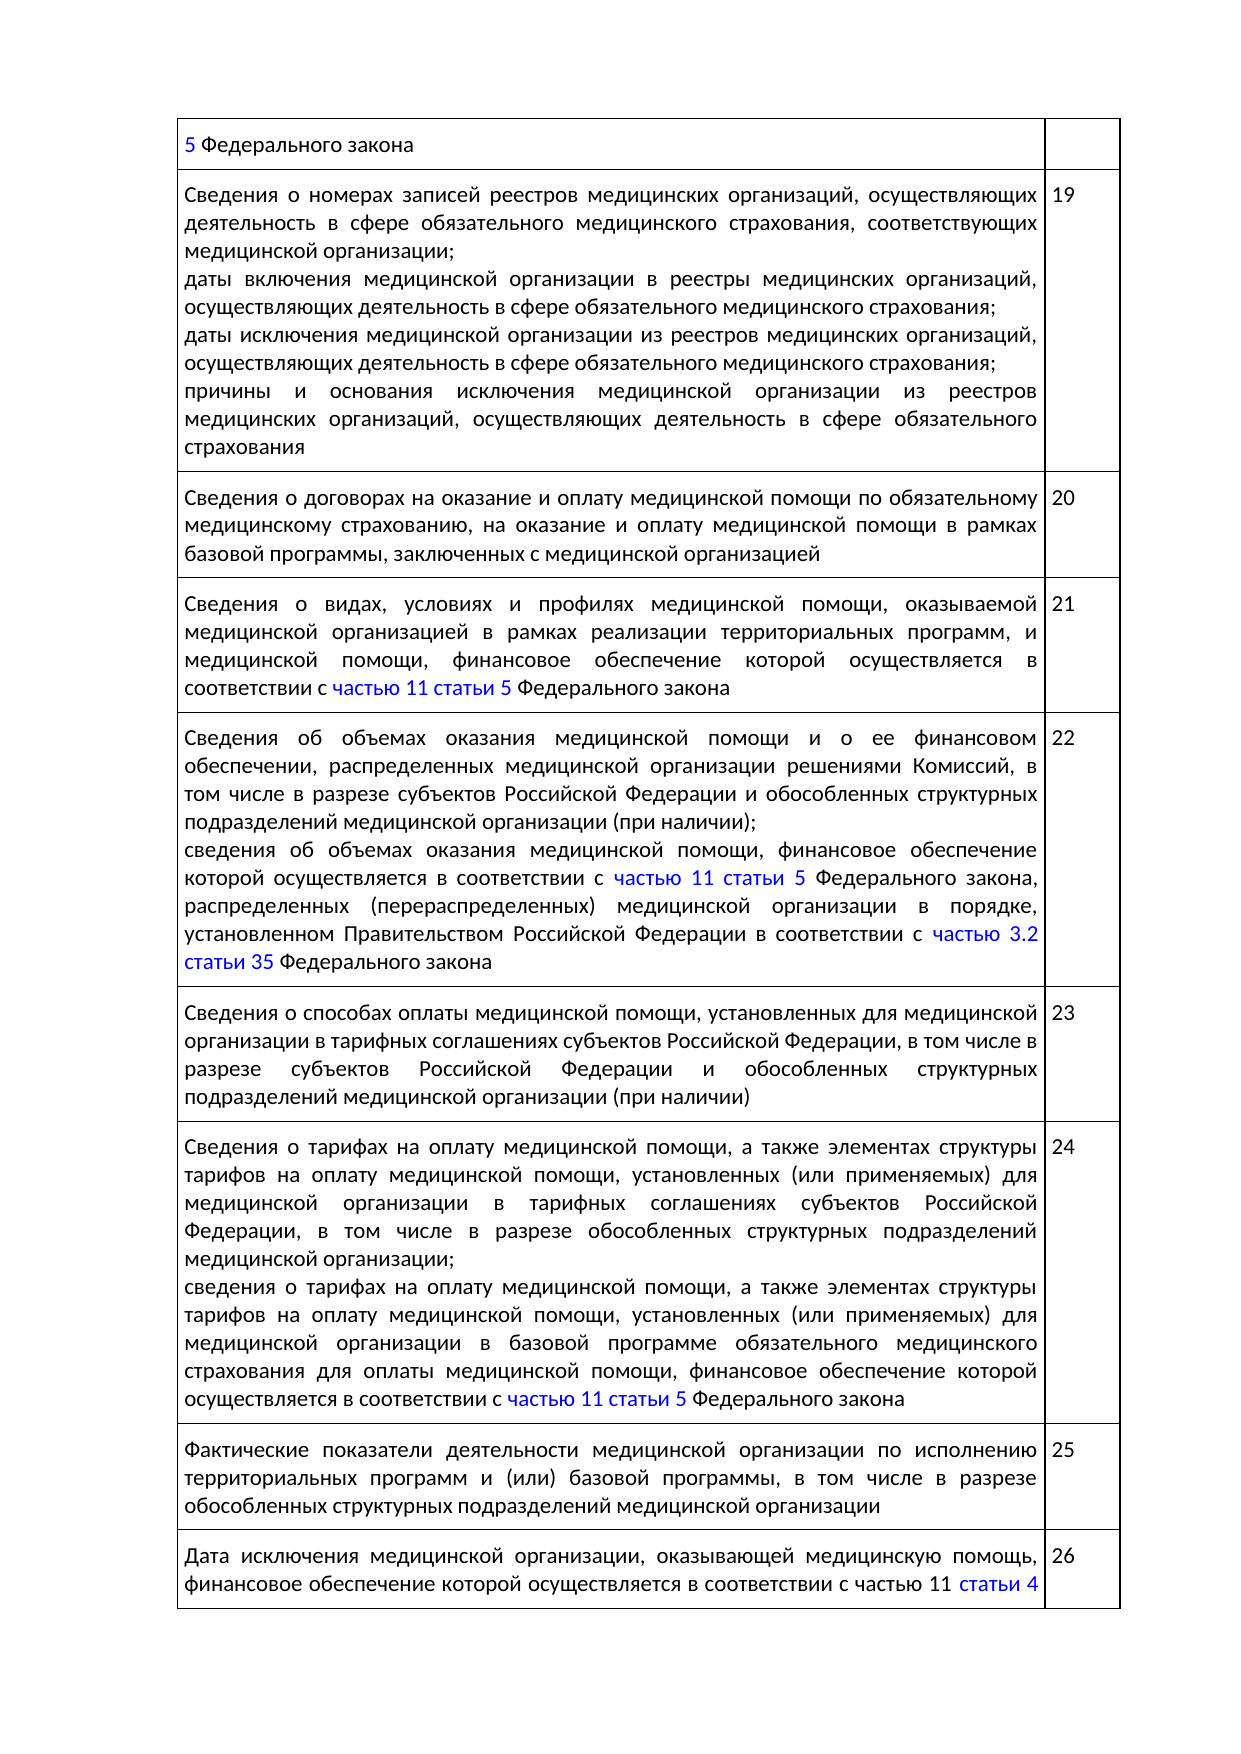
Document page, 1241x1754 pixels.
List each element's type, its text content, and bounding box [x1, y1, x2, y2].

table_cell Сведения о договорах на оказание и оплату медицинской помощи по обязательному медицинскому страхованию, на оказание и оплату медицинской помощи в рамках базовой программы, заключенных с медицинской организацией [178, 472, 1044, 577]
table_cell Сведения о номерах записей реестров медицинских организаций, осуществляющих деятельность в сфере обязательного медицинского страхования, соответствующих медицинской организации; даты включения медицинской организации в реестры медицинских организаций, осуществляющих деятельность в сфере обязательного медицинского страхования; даты исключения медицинской организации из реестров медицинских организаций, осуществляющих деятельность в сфере обязательного медицинского страхования; причины и основания исключения медицинской организации из реестров медицинских организаций, осуществляющих деятельность в сфере обязательного страхования [178, 170, 1044, 471]
table_cell Сведения о способах оплаты медицинской помощи, установленных для медицинской организации в тарифных соглашениях субъектов Российской Федерации, в том числе в разрезе субъектов Российской Федерации и обособленных структурных подразделений медицинской организации (при наличии) [178, 987, 1044, 1121]
table_cell 26 [1046, 1530, 1119, 1608]
table_cell Сведения о видах, условиях и профилях медицинской помощи, оказываемой медицинской организацией в рамках реализации территориальных программ, и медицинской помощи, финансовое обеспечение которой осуществляется в соответствии с частью 11 статьи 5 Федерального закона [178, 578, 1044, 712]
table_cell Сведения об объемах оказания медицинской помощи и о ее финансовом обеспечении, распределенных медицинской организации решениями Комиссий, в том числе в разрезе субъектов Российской Федерации и обособленных структурных подразделений медицинской организации (при наличии); сведения об объемах оказания медицинской помощи, финансовое обеспечение которой осуществляется в соответствии с частью 11 статьи 5 Федерального закона, распределенных (перераспределенных) медицинской организации в порядке, установленном Правительством Российской Федерации в соответствии с частью 3.2 статьи 35 Федерального закона [178, 713, 1044, 986]
table_cell 20 [1046, 472, 1119, 577]
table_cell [178, 1530, 1044, 1608]
table_cell 24 [1046, 1122, 1119, 1423]
table_cell 21 [1046, 578, 1119, 712]
table_cell 25 [1046, 1424, 1119, 1529]
table_cell Сведения о тарифах на оплату медицинской помощи, а также элементах структуры тарифов на оплату медицинской помощи, установленных (или применяемых) для медицинской организации в тарифных соглашениях субъектов Российской Федерации, в том числе в разрезе обособленных структурных подразделений медицинской организации; сведения о тарифах на оплату медицинской помощи, а также элементах структуры тарифов на оплату медицинской помощи, установленных (или применяемых) для медицинской организации в базовой программе обязательного медицинского страхования для оплаты медицинской помощи, финансовое обеспечение которой осуществляется в соответствии с частью 11 статьи 5 Федерального закона [178, 1122, 1044, 1423]
table_cell 22 [1046, 713, 1119, 986]
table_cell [178, 119, 1044, 168]
table_cell 18 [1046, 119, 1119, 168]
table_cell 23 [1046, 987, 1119, 1121]
table_cell 19 [1046, 170, 1119, 471]
table_cell Фактические показатели деятельности медицинской организации по исполнению территориальных программ и (или) базовой программы, в том числе в разрезе обособленных структурных подразделений медицинской организации [178, 1424, 1044, 1529]
